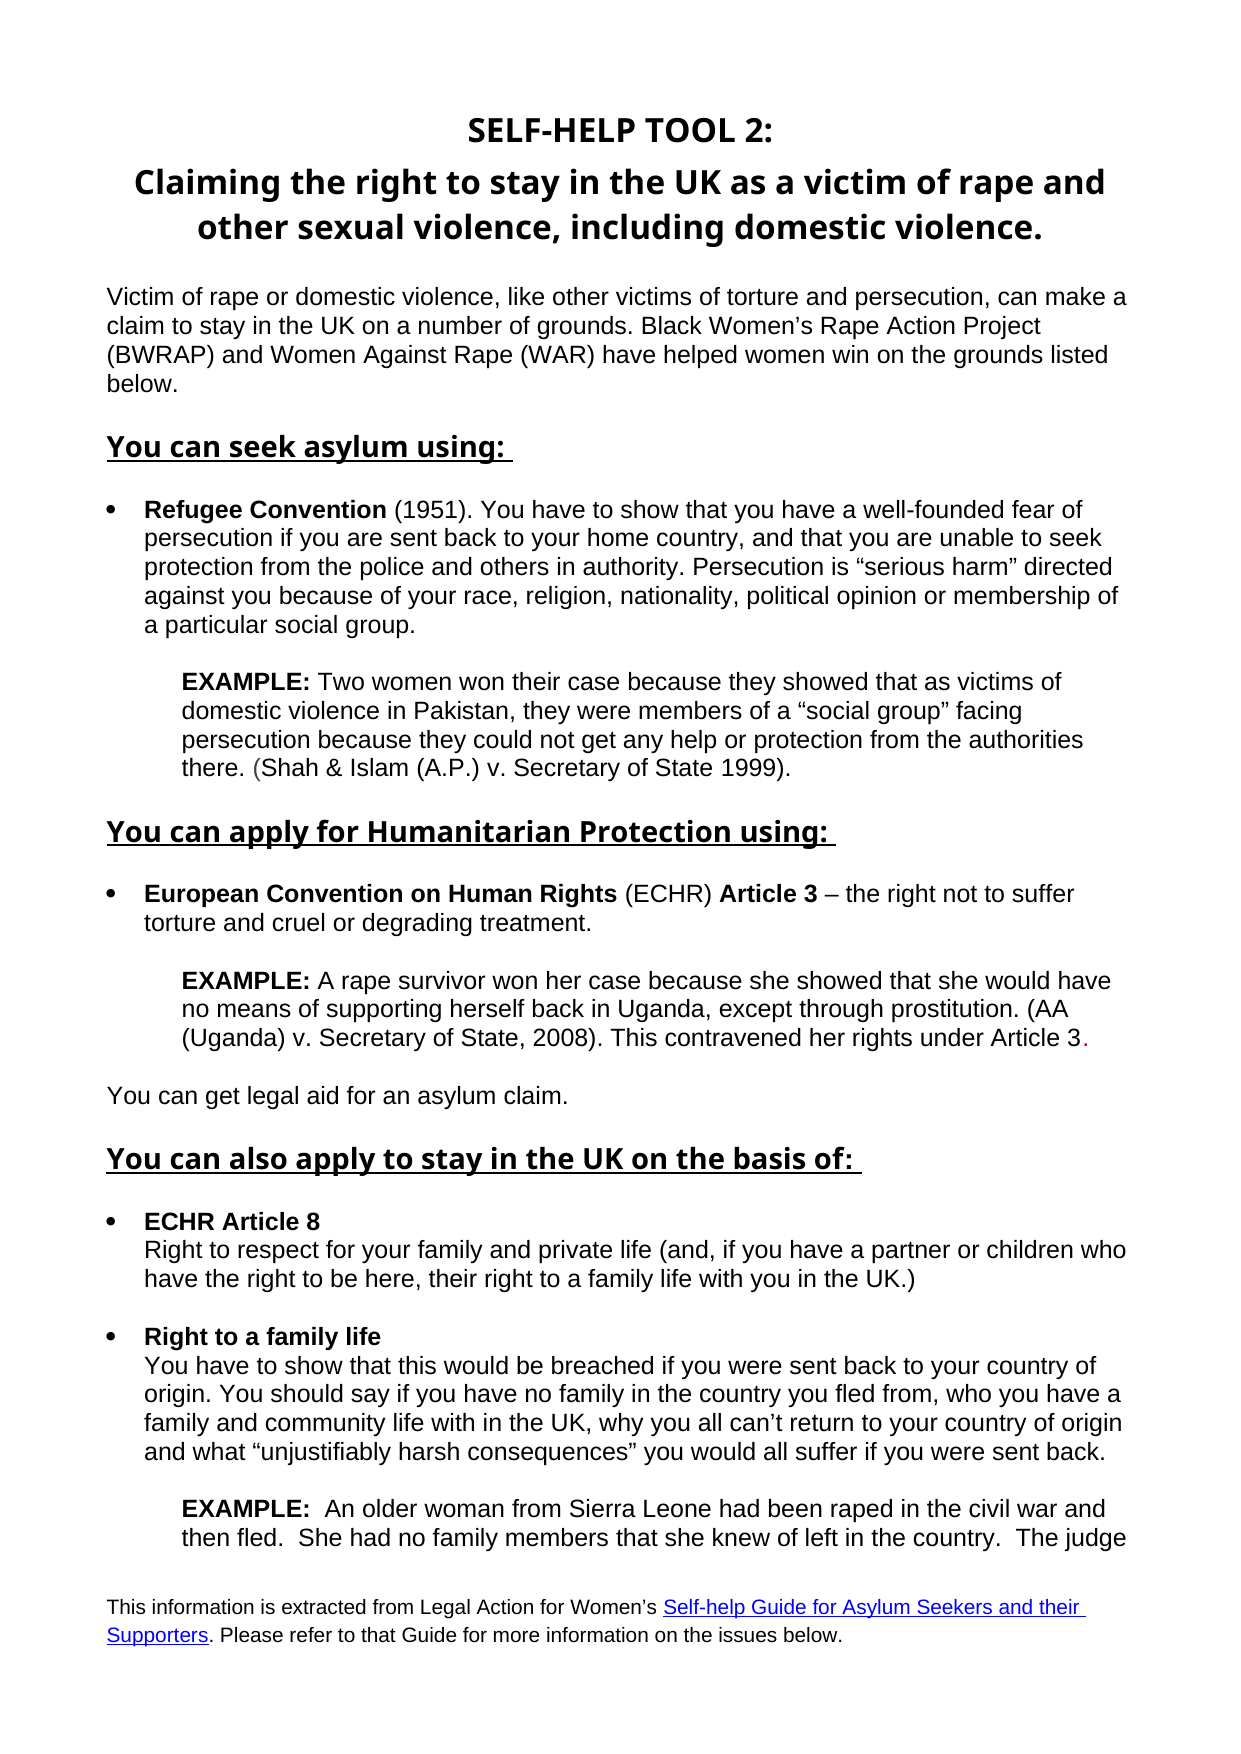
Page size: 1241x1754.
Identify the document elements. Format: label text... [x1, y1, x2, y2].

text EXAMPLE: A rape survivor won her case because she showed that she would have no means of supporting herself back in Uganda, except through prostitution. (AA (Uganda) v. Secretary of State, 2008). This contravened her rights under Article 3. [181, 966, 1134, 1052]
text Claiming the right to stay in the UK as a victim of rape and other sexual violence, including domestic violence. [106, 158, 1134, 249]
list Right to a family life [106, 1322, 1134, 1351]
text You can get legal aid for an asylum claim. [106, 1081, 1134, 1109]
text You can seek asylum using: [106, 426, 1134, 466]
text SELF-HELP TOOL 2: [106, 106, 1134, 152]
list European Convention on Human Rights (ECHR) Article 3 – the right not to suffer torture and cruel or degrading treatment. [106, 879, 1134, 937]
text Victim of rape or domestic violence, like other victims of torture and persecution, can make a claim to stay in the UK on a number of grounds. Black Women’s Rape Action Project (BWRAP) and Women Against Rape (WAR) have helped women win on the grounds listed below. [106, 282, 1134, 397]
list ECHR Article 8 [106, 1207, 1134, 1236]
text EXAMPLE: An older woman from Sierra Leone had been raped in the civil war and then fled. She had no family members that she knew of left in the country. The judge [181, 1494, 1134, 1552]
text Right to respect for your family and private life (and, if you have a partner or children who have the right to be here, their right to a family life with you in the UK.) [144, 1236, 1134, 1293]
text EXAMPLE: Two women won their case because they showed that as victims of domestic violence in Pakistan, they were members of a “social group” facing persecution because they could not get any help or protection from the authorities there. (Shah & Islam (A.P.) v. Secretary of State 1999). [181, 667, 1134, 782]
text You have to show that this would be breached if you were sent back to your country of origin. You should say if you have no family in the country you fled from, who you have a family and community life with in the UK, why you all can’t return to your country of origin and what “unjustifiably harsh consequences” you would all suffer if you were sent back. [144, 1351, 1134, 1466]
list Refugee Convention (1951). You have to show that you have a well-founded fear of persecution if you are sent back to your home country, and that you are unable to seek protection from the police and others in authority. Persecution is “serious harm” directed against you because of your race, religion, nationality, political opinion or membership of a particular social group. [106, 494, 1134, 638]
text You can also apply to stay in the UK on the basis of: [106, 1138, 1134, 1178]
text You can apply for Humanitarian Protection using: [106, 811, 1134, 851]
